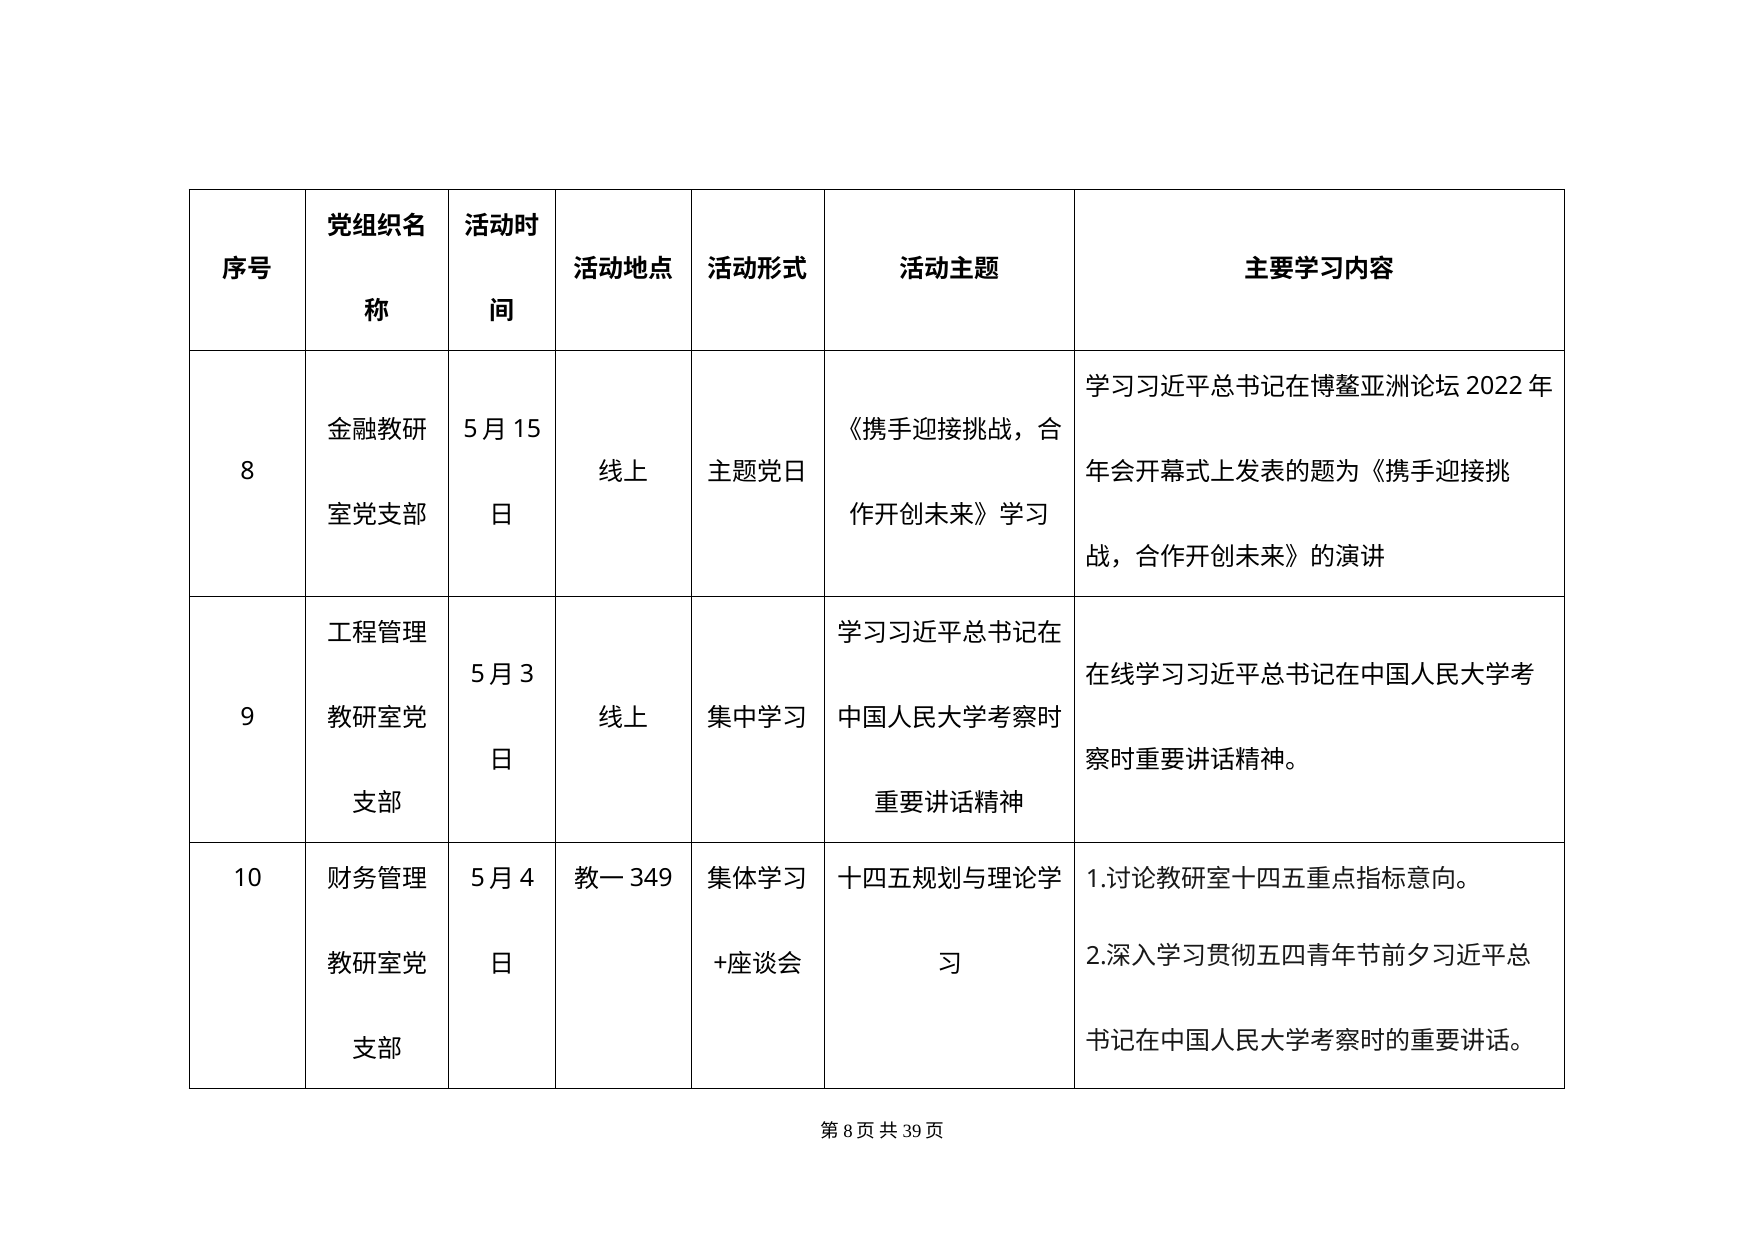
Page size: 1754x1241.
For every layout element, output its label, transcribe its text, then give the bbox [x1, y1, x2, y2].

table_cell 线上 [556, 351, 691, 596]
table_cell 《携手迎接挑战，合作开创未来》学习 [825, 351, 1074, 596]
table_cell 在线学习习近平总书记在中国人民大学考察时重要讲话精神。 [1075, 597, 1564, 842]
table_header 活动形式 [692, 190, 824, 350]
table_header 活动时间 [449, 190, 555, 350]
table_header 主要学习内容 [1075, 190, 1564, 350]
table_cell 线上 [556, 597, 691, 842]
table_header 活动主题 [825, 190, 1074, 350]
table_cell 5月15日 [449, 351, 555, 596]
table_cell 十四五规划与理论学习 [825, 843, 1074, 1087]
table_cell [1075, 843, 1564, 1087]
table_cell 集体学习+座谈会 [692, 843, 824, 1087]
table_header 党组织名称 [306, 190, 448, 350]
table_cell 集中学习 [692, 597, 824, 842]
table_cell 金融教研室党支部 [306, 351, 448, 596]
table_cell 5月3日 [449, 597, 555, 842]
table_cell 主题党日 [692, 351, 824, 596]
table_cell 财务管理教研室党支部 [306, 843, 448, 1087]
table_cell 工程管理教研室党支部 [306, 597, 448, 842]
table_cell 教一349 [556, 843, 691, 1087]
table_cell 8 [190, 351, 305, 596]
table_cell 5月4日 [449, 843, 555, 1087]
table_cell 9 [190, 597, 305, 842]
table_header 活动地点 [556, 190, 691, 350]
table_header 序号 [190, 190, 305, 350]
table_cell 学习习近平总书记在博鳌亚洲论坛2022年年会开幕式上发表的题为《携手迎接挑战，合作开创未来》的演讲 [1075, 351, 1564, 596]
table_cell 学习习近平总书记在中国人民大学考察时重要讲话精神 [825, 597, 1074, 842]
table_cell 10 [190, 843, 305, 1087]
